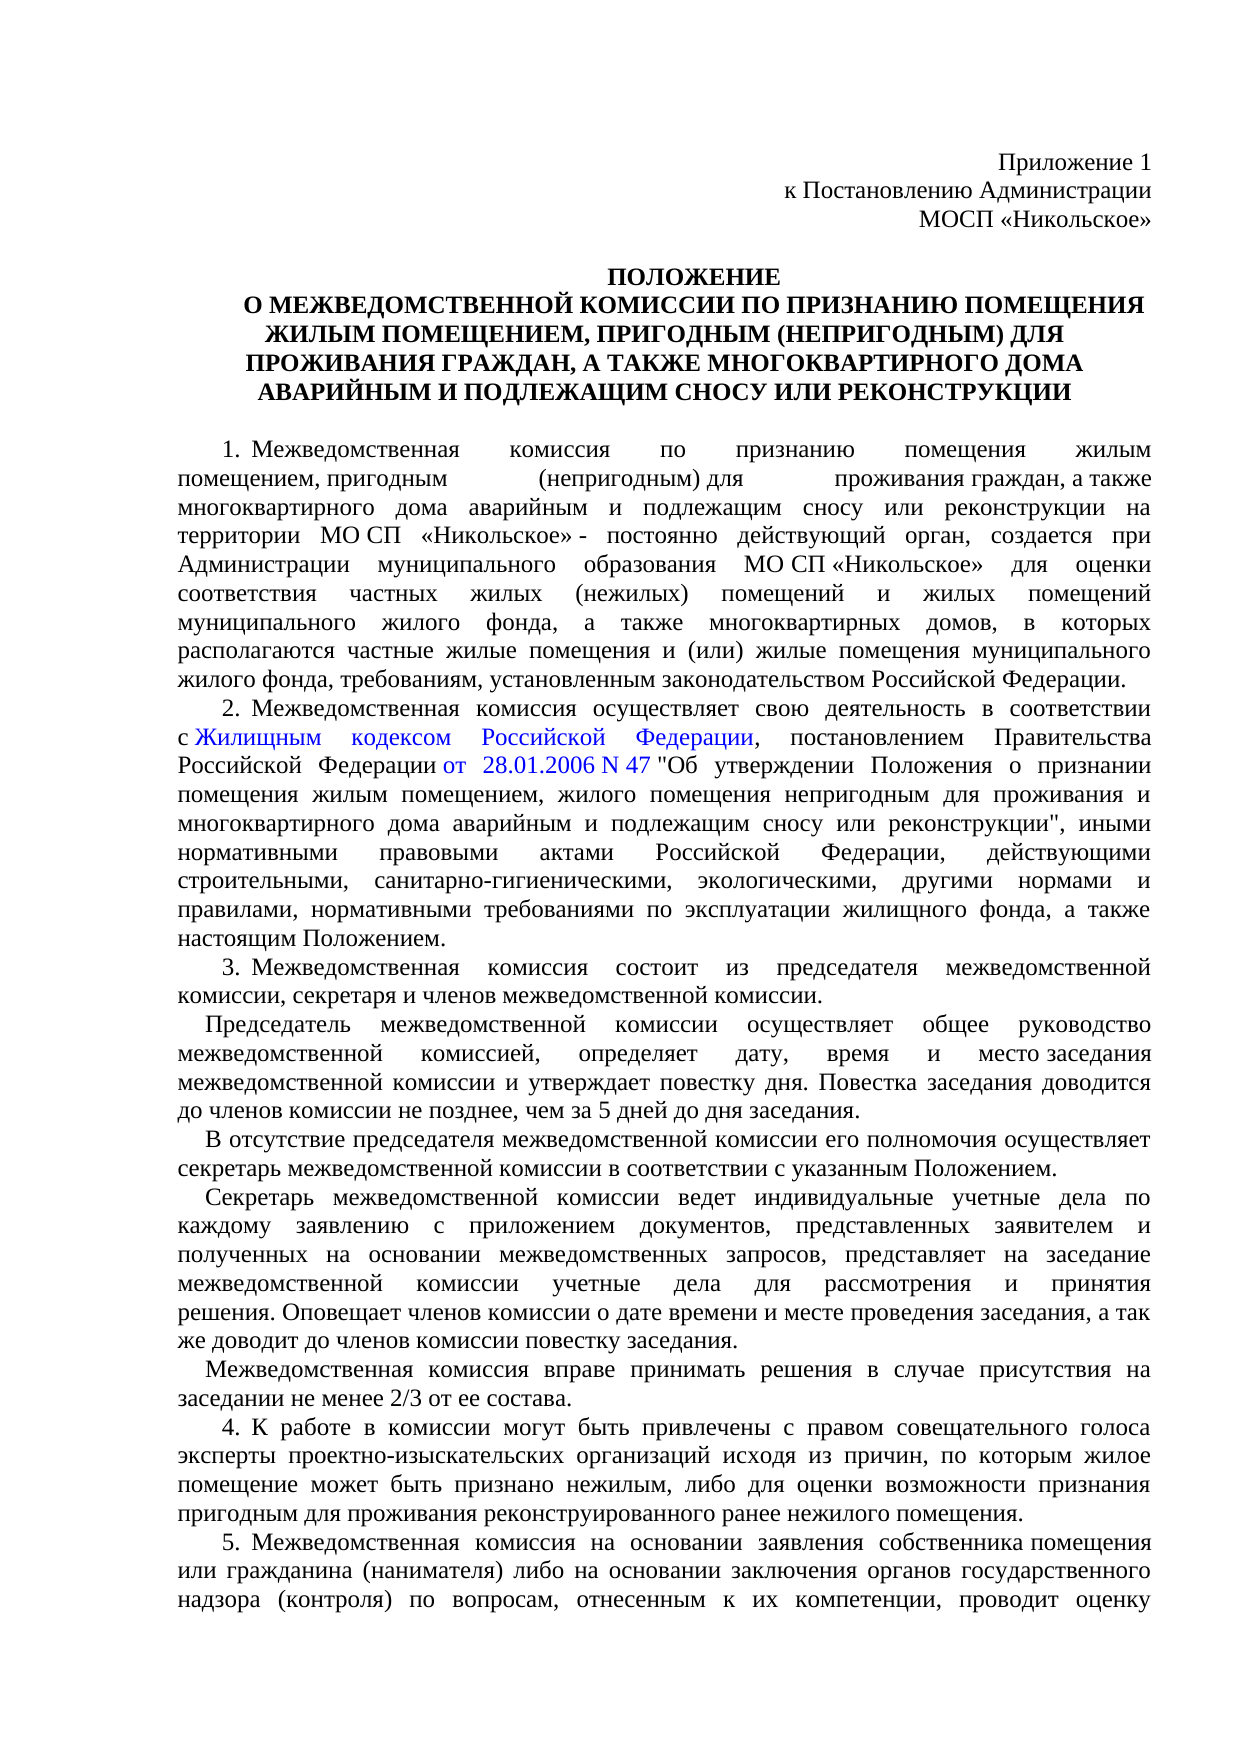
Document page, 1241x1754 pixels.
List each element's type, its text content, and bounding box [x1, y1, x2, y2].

list Межведомственная комиссия состоит из председателя межведомственной комиссии, секретаря и членов межведомственной комиссии. [177, 952, 1152, 1009]
text ПОЛОЖЕНИЕ [177, 262, 1152, 291]
text О МЕЖВЕДОМСТВЕННОЙ КОМИССИИ ПО ПРИЗНАНИЮ ПОМЕЩЕНИЯ ЖИЛЫМ ПОМЕЩЕНИЕМ, ПРИГОДНЫМ (НЕПРИГОДНЫМ) ДЛЯ ПРОЖИВАНИЯ ГРАЖДАН, А ТАКЖЕ МНОГОКВАРТИРНОГО ДОМА АВАРИЙНЫМ И ПОДЛЕЖАЩИМ СНОСУ ИЛИ РЕКОНСТРУКЦИИ [177, 291, 1152, 406]
list Межведомственная комиссия по признанию помещения жилым помещением, пригодным (непригодным) для проживания граждан, а также многоквартирного дома аварийным и подлежащим сносу или реконструкции на территории МО СП «Никольское» - постоянно действующий орган, создается при Администрации муниципального образования МО СП «Никольское» для оценки соответствия частных жилых (нежилых) помещений и жилых помещений муниципального жилого фонда, а также многоквартирных домов, в которых располагаются частные жилые помещения и (или) жилые помещения муниципального жилого фонда, требованиям, установленным законодательством Российской Федерации. [177, 434, 1152, 693]
text Межведомственная комиссия вправе принимать решения в случае присутствия на заседании не менее 2/3 от ее состава. [177, 1354, 1152, 1412]
list Межведомственная комиссия осуществляет свою деятельность в соответствии с Жилищным кодексом Российской Федерации, постановлением Правительства Российской Федерации от 28.01.2006 N 47 "Об утверждении Положения о признании помещения жилым помещением, жилого помещения непригодным для проживания и многоквартирного дома аварийным и подлежащим сносу или реконструкции", иными нормативными правовыми актами Российской Федерации, действующими строительными, санитарно-гигиеническими, экологическими, другими нормами и правилами, нормативными требованиями по эксплуатации жилищного фонда, а также настоящим Положением. [177, 693, 1152, 952]
text Секретарь межведомственной комиссии ведет индивидуальные учетные дела по каждому заявлению с приложением документов, представленных заявителем и полученных на основании межведомственных запросов, представляет на заседание межведомственной комиссии учетные дела для рассмотрения и принятия решения. Оповещает членов комиссии о дате времени и месте проведения заседания, а так же доводит до членов комиссии повестку заседания. [177, 1182, 1152, 1354]
text В отсутствие председателя межведомственной комиссии его полномочия осуществляет секретарь межведомственной комиссии в соответствии с указанным Положением. [177, 1124, 1152, 1182]
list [177, 1527, 1152, 1613]
list К работе в комиссии могут быть привлечены с правом совещательного голоса эксперты проектно-изыскательских организаций исходя из причин, по которым жилое помещение может быть признано нежилым, либо для оценки возможности признания пригодным для проживания реконструированного ранее нежилого помещения. [177, 1412, 1152, 1527]
text МОСП «Никольское» [177, 204, 1152, 233]
text Приложение 1 [177, 118, 1152, 176]
text Председатель межведомственной комиссии осуществляет общее руководство межведомственной комиссией, определяет дату, время и место заседания межведомственной комиссии и утверждает повестку дня. Повестка заседания доводится до членов комиссии не позднее, чем за 5 дней до дня заседания. [177, 1009, 1152, 1124]
text к Постановлению Администрации [177, 176, 1152, 204]
